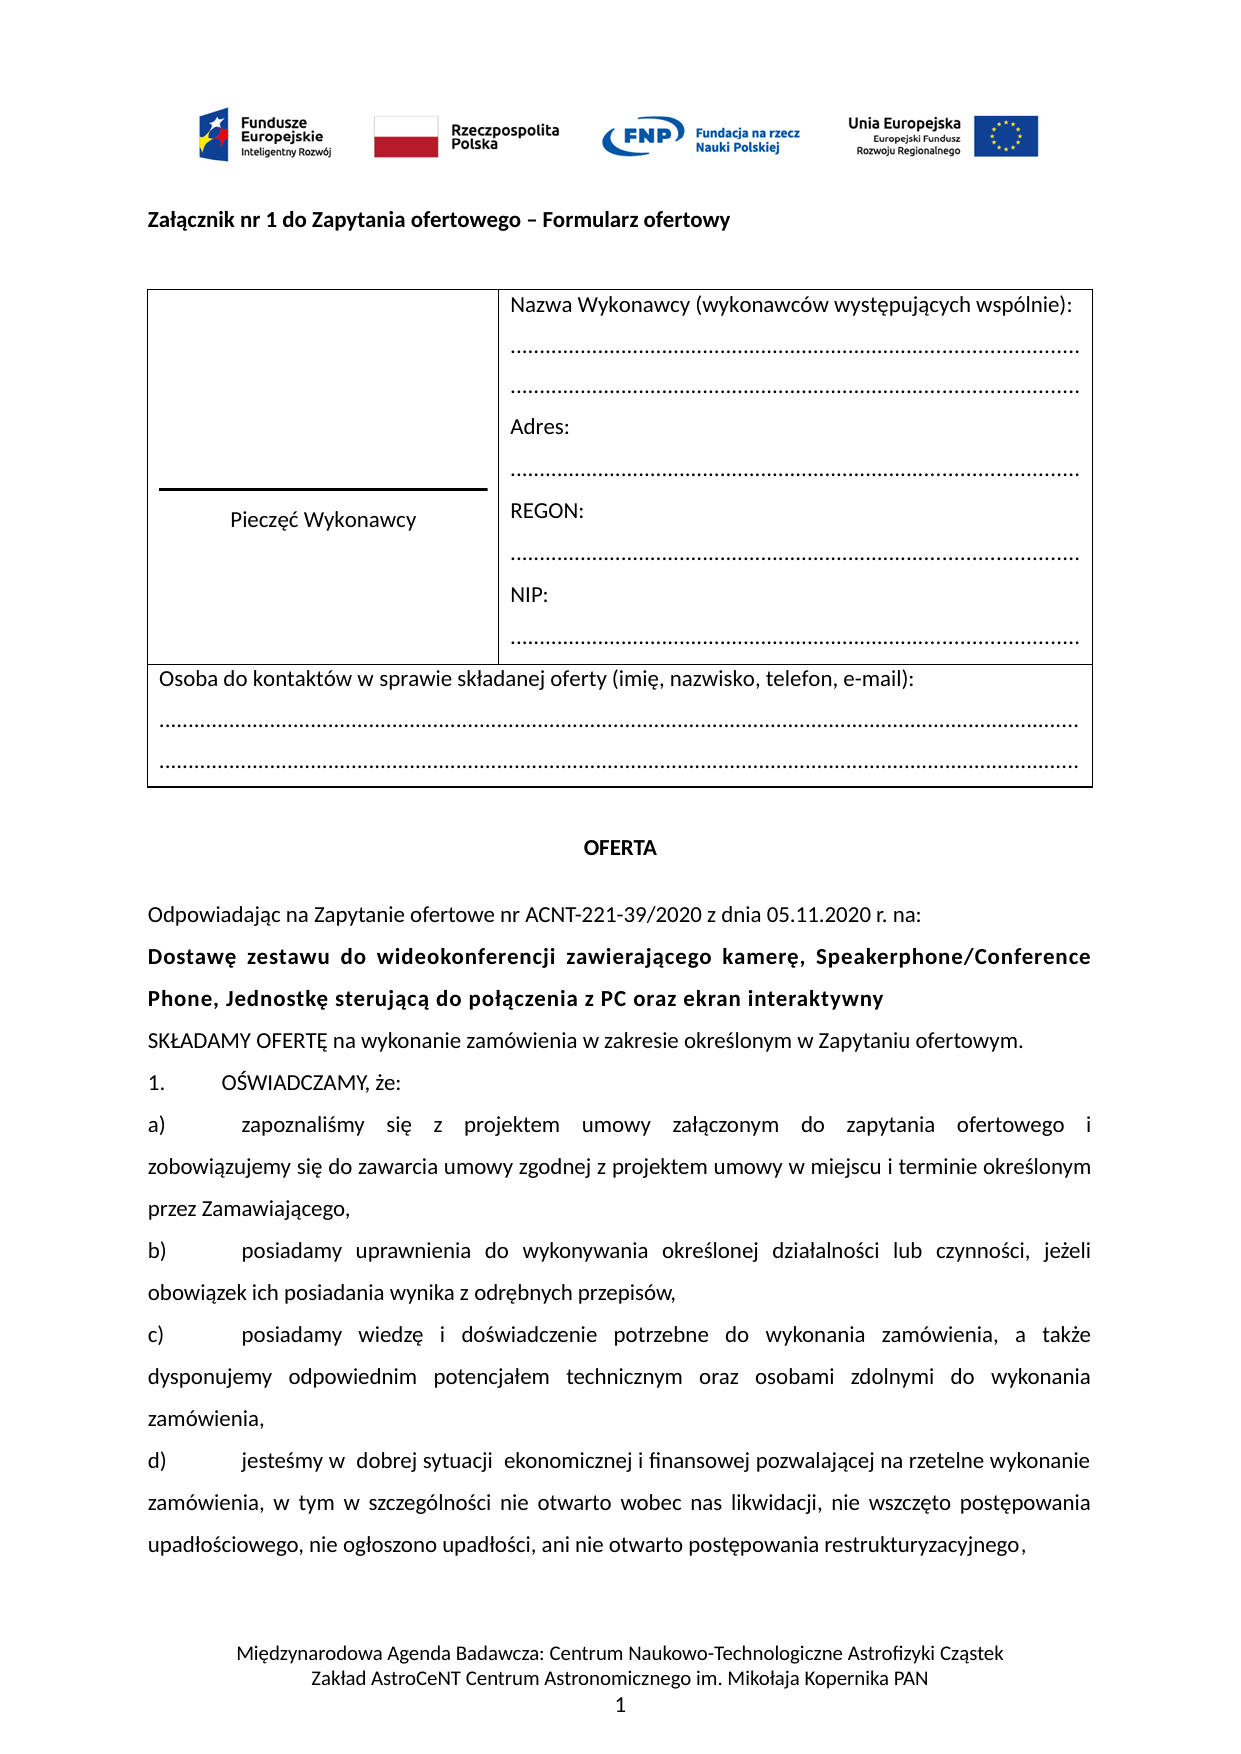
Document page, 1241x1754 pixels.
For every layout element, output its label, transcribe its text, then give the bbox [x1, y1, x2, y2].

picture [147, 73, 1093, 205]
list jesteśmy w dobrej sytuacji ekonomicznej i finansowej pozwalającej na rzetelne wykonanie zamówienia, w tym w szczególności nie otwarto wobec nas likwidacji, nie wszczęto postępowania upadłościowego, nie ogłoszono upadłości, ani nie otwarto postępowania restrukturyzacyjnego, [148, 1446, 1092, 1558]
list zapoznaliśmy się z projektem umowy załączonym do zapytania ofertowego i zobowiązujemy się do zawarcia umowy zgodnej z projektem umowy w miejscu i terminie określonym przez Zamawiającego, [148, 1110, 1092, 1222]
text Załącznik nr 1 do Zapytania ofertowego – Formularz ofertowy [148, 205, 1092, 233]
text Odpowiadając na Zapytanie ofertowe nr ACNT-221-39/2020 z dnia 05.11.2020 r. na: [148, 900, 1092, 928]
list OŚWIADCZAMY, że: [148, 1068, 1092, 1096]
text SKŁADAMY OFERTĘ na wykonanie zamówienia w zakresie określonym w Zapytaniu ofertowym. [148, 1026, 1092, 1054]
list posiadamy wiedzę i doświadczenie potrzebne do wykonania zamówienia, a także dysponujemy odpowiednim potencjałem technicznym oraz osobami zdolnymi do wykonania zamówienia, [148, 1320, 1092, 1432]
table_header Nazwa Wykonawcy (wykonawców występujących wspólnie): Adres: REGON: NIP: [499, 290, 1092, 663]
text Dostawę zestawu do wideokonferencji zawierającego kamerę, Speakerphone/Conference Phone, Jednostkę sterującą do połączenia z PC oraz ekran interaktywny [148, 942, 1092, 1012]
table_header Pieczęć Wykonawcy [148, 290, 498, 663]
table_cell Osoba do kontaktów w sprawie składanej oferty (imię, nazwisko, telefon, e-mail): [148, 665, 1092, 786]
text OFERTA [148, 833, 1092, 861]
list posiadamy uprawnienia do wykonywania określonej działalności lub czynności, jeżeli obowiązek ich posiadania wynika z odrębnych przepisów, [148, 1236, 1092, 1306]
